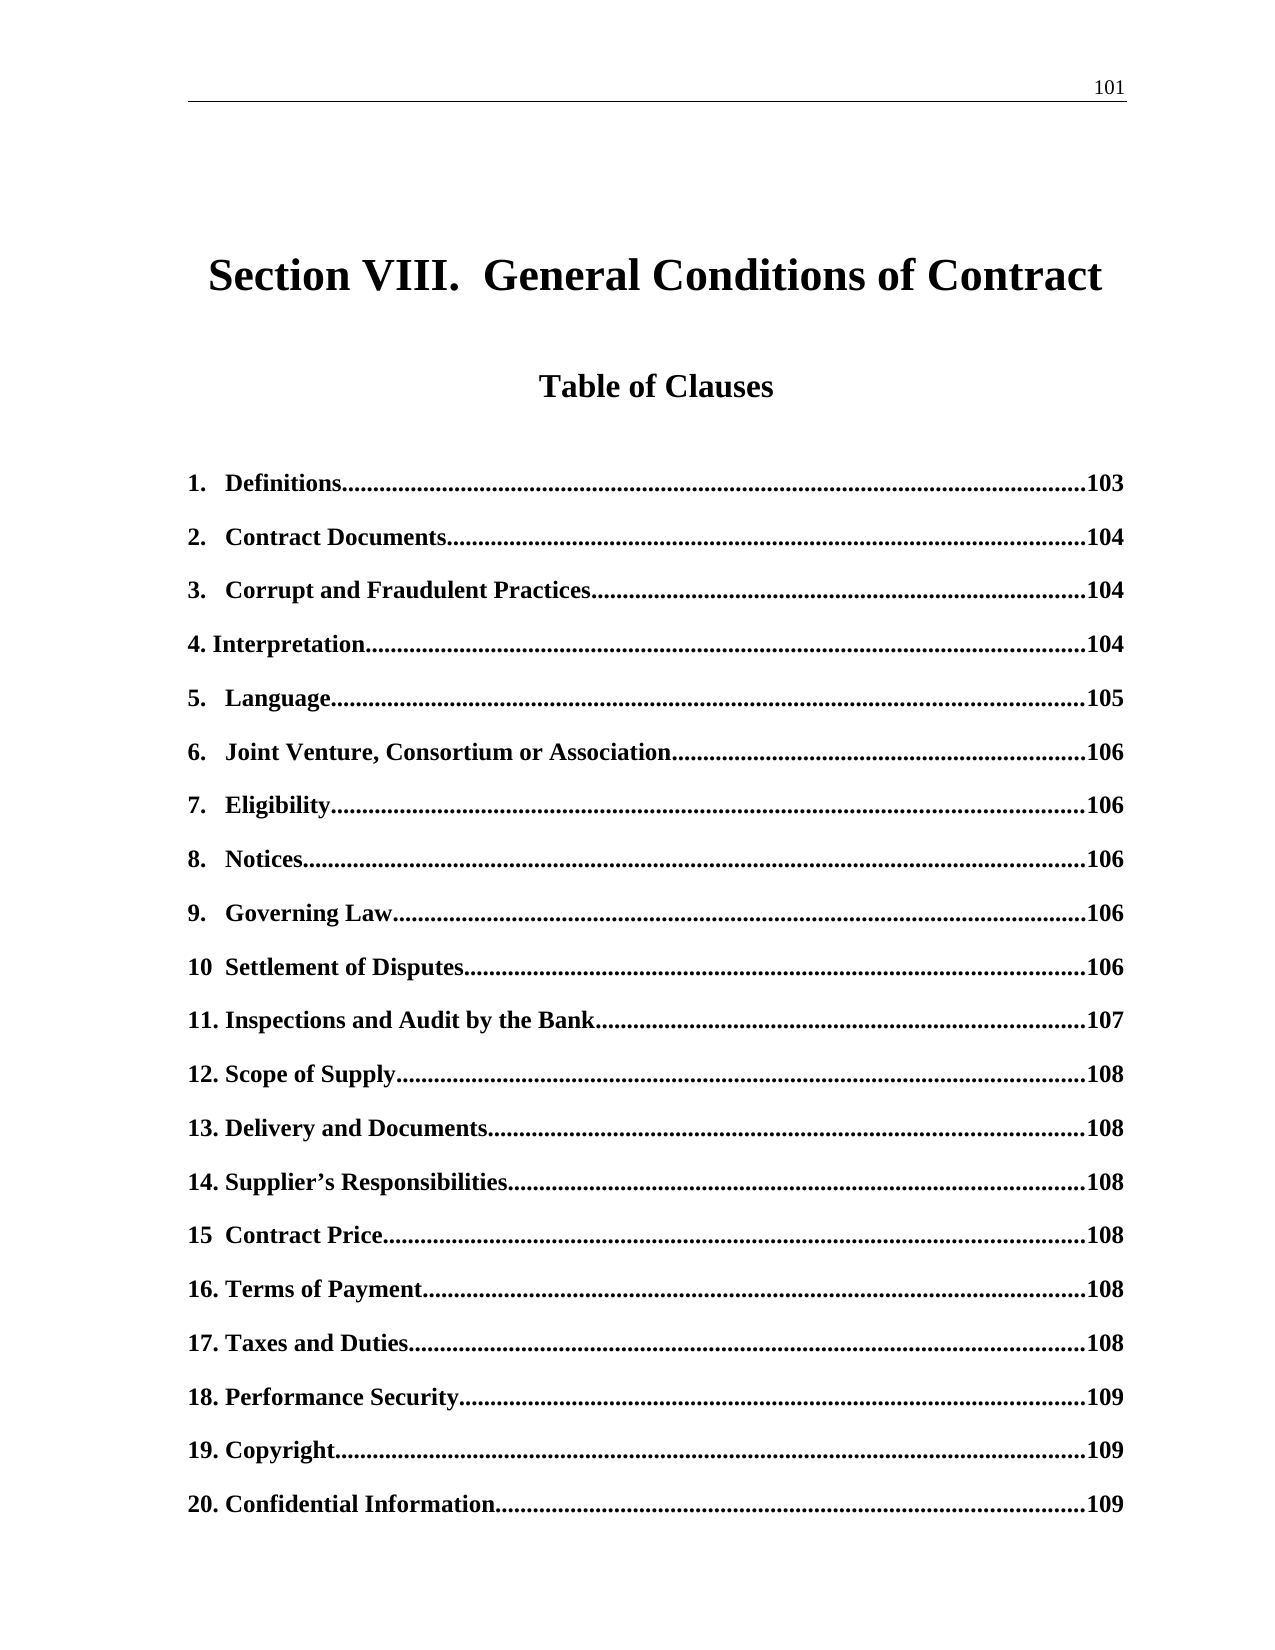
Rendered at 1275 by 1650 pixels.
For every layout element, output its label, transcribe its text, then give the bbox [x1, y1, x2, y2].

text 12. Scope of Supply 108 [187, 1059, 1125, 1088]
text 5. Language 105 [187, 683, 1125, 712]
text 8. Notices 106 [187, 844, 1125, 873]
text 4. Interpretation 104 [187, 629, 1125, 658]
text 7. Eligibility 106 [187, 790, 1125, 819]
text 11. Inspections and Audit by the Bank 107 [187, 1005, 1125, 1034]
text 10 Settlement of Disputes 106 [187, 952, 1125, 980]
text 3. Corrupt and Fraudulent Practices 104 [187, 575, 1125, 604]
text 2. Contract Documents 104 [187, 522, 1125, 550]
text 6. Joint Venture, Consortium or Association 106 [187, 737, 1125, 765]
text 13. Delivery and Documents 108 [187, 1113, 1125, 1142]
text 15 Contract Price 108 [187, 1220, 1125, 1249]
text 14. Supplier’s Responsibilities 108 [187, 1167, 1125, 1195]
text 17. Taxes and Duties 108 [187, 1328, 1125, 1357]
text 19. Copyright 109 [187, 1435, 1125, 1464]
text 9. Governing Law 106 [187, 898, 1125, 927]
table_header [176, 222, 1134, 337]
text 18. Performance Security 109 [187, 1382, 1125, 1410]
text Table of Clauses [187, 366, 1125, 404]
text 20. Confidential Information 109 [187, 1489, 1125, 1518]
text 16. Terms of Payment 108 [187, 1274, 1125, 1303]
text 1. Definitions 103 [187, 468, 1125, 497]
